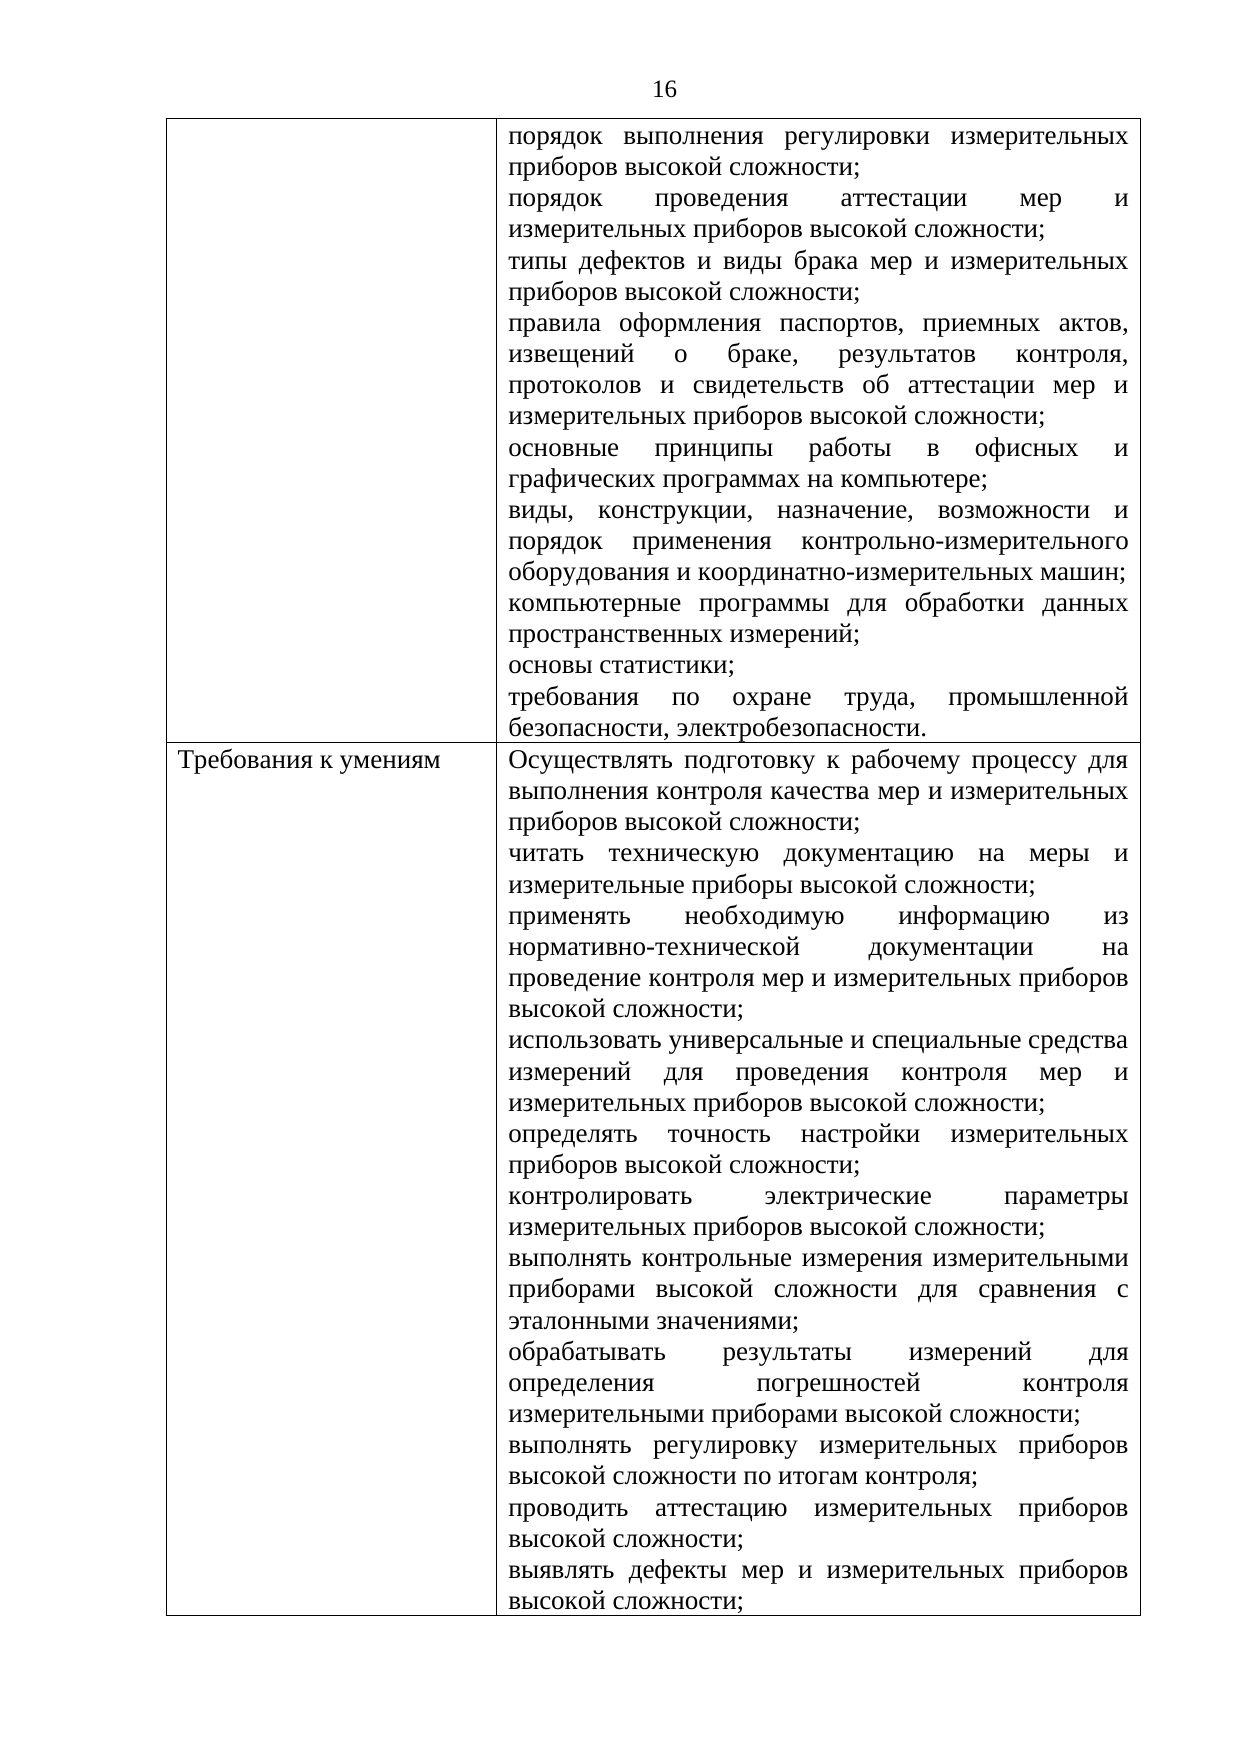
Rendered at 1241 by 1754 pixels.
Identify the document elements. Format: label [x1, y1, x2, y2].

table_cell [497, 119, 1140, 742]
table_cell [167, 743, 496, 1615]
table_cell [167, 119, 496, 742]
table_cell [497, 743, 1140, 1615]
